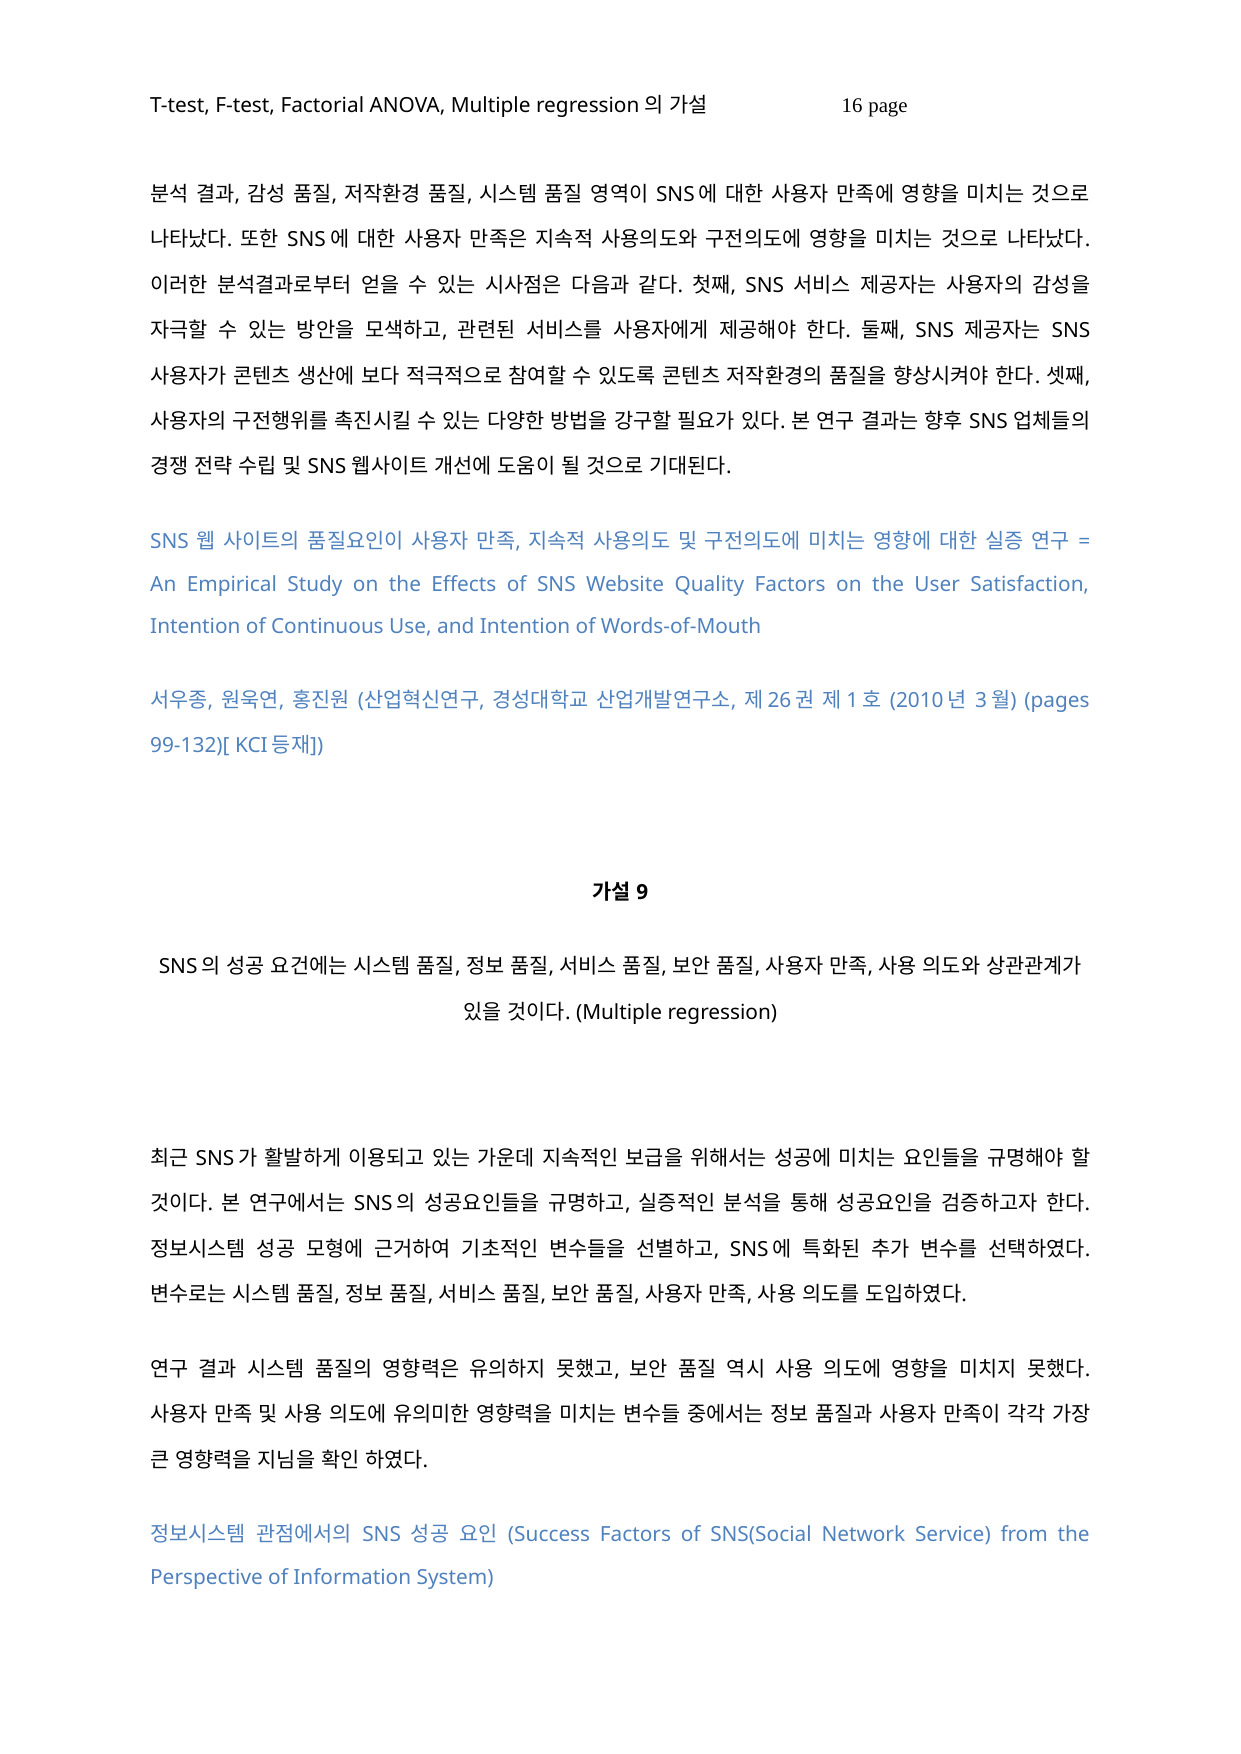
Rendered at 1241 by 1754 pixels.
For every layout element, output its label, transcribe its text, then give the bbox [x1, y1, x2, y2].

text 최근 SNS가 활발하게 이용되고 있는 가운데 지속적인 보급을 위해서는 성공에 미치는 요인들을 규명해야 할 것이다. 본 연구에서는 SNS의 성공요인들을 규명하고, 실증적인 분석을 통해 성공요인을 검증하고자 한다. 정보시스템 성공 모형에 근거하여 기초적인 변수들을 선별하고, SNS에 특화된 추가 변수를 선택하였다. 변수로는 시스템 품질, 정보 품질, 서비스 품질, 보안 품질, 사용자 만족, 사용 의도를 도입하였다. [150, 1141, 1090, 1308]
text 분석 결과, 감성 품질, 저작환경 품질, 시스템 품질 영역이 SNS에 대한 사용자 만족에 영향을 미치는 것으로 나타났다. 또한 SNS에 대한 사용자 만족은 지속적 사용의도와 구전의도에 영향을 미치는 것으로 나타났다. 이러한 분석결과로부터 얻을 수 있는 시사점은 다음과 같다. 첫째, SNS 서비스 제공자는 사용자의 감성을 자극할 수 있는 방안을 모색하고, 관련된 서비스를 사용자에게 제공해야 한다. 둘째, SNS 제공자는 SNS 사용자가 콘텐츠 생산에 보다 적극적으로 참여할 수 있도록 콘텐츠 저작환경의 품질을 향상시켜야 한다. 셋째, 사용자의 구전행위를 촉진시킬 수 있는 다양한 방법을 강구할 필요가 있다. 본 연구 결과는 향후 SNS 업체들의 경쟁 전략 수립 및 SNS 웹사이트 개선에 도움이 될 것으로 기대된다. [150, 177, 1090, 480]
text SNS 웹 사이트의 품질요인이 사용자 만족, 지속적 사용의도 및 구전의도에 미치는 영향에 대한 실증 연구 = An Empirical Study on the Effects of SNS Website Quality Factors on the User Satisfaction, Intention of Continuous Use, and Intention of Words-of-Mouth [150, 524, 1090, 640]
text 서우종, 원욱연, 홍진원 (산업혁신연구, 경성대학교 산업개발연구소, 제26권 제1호 (2010년 3월) (pages 99-132)[ KCI등재]) [150, 683, 1090, 759]
text 연구 결과 시스템 품질의 영향력은 유의하지 못했고, 보안 품질 역시 사용 의도에 영향을 미치지 못했다. 사용자 만족 및 사용 의도에 유의미한 영향력을 미치는 변수들 중에서는 정보 품질과 사용자 만족이 각각 가장 큰 영향력을 지님을 확인 하였다. [150, 1352, 1090, 1473]
text SNS의 성공 요건에는 시스템 품질, 정보 품질, 서비스 품질, 보안 품질, 사용자 만족, 사용 의도와 상관관계가 있을 것이다. (Multiple regression) [150, 949, 1090, 1025]
text 정보시스템 관점에서의 SNS 성공 요인 (Success Factors of SNS(Social Network Service) from the Perspective of Information System) [150, 1517, 1090, 1590]
text 가설 9 [150, 875, 1090, 905]
